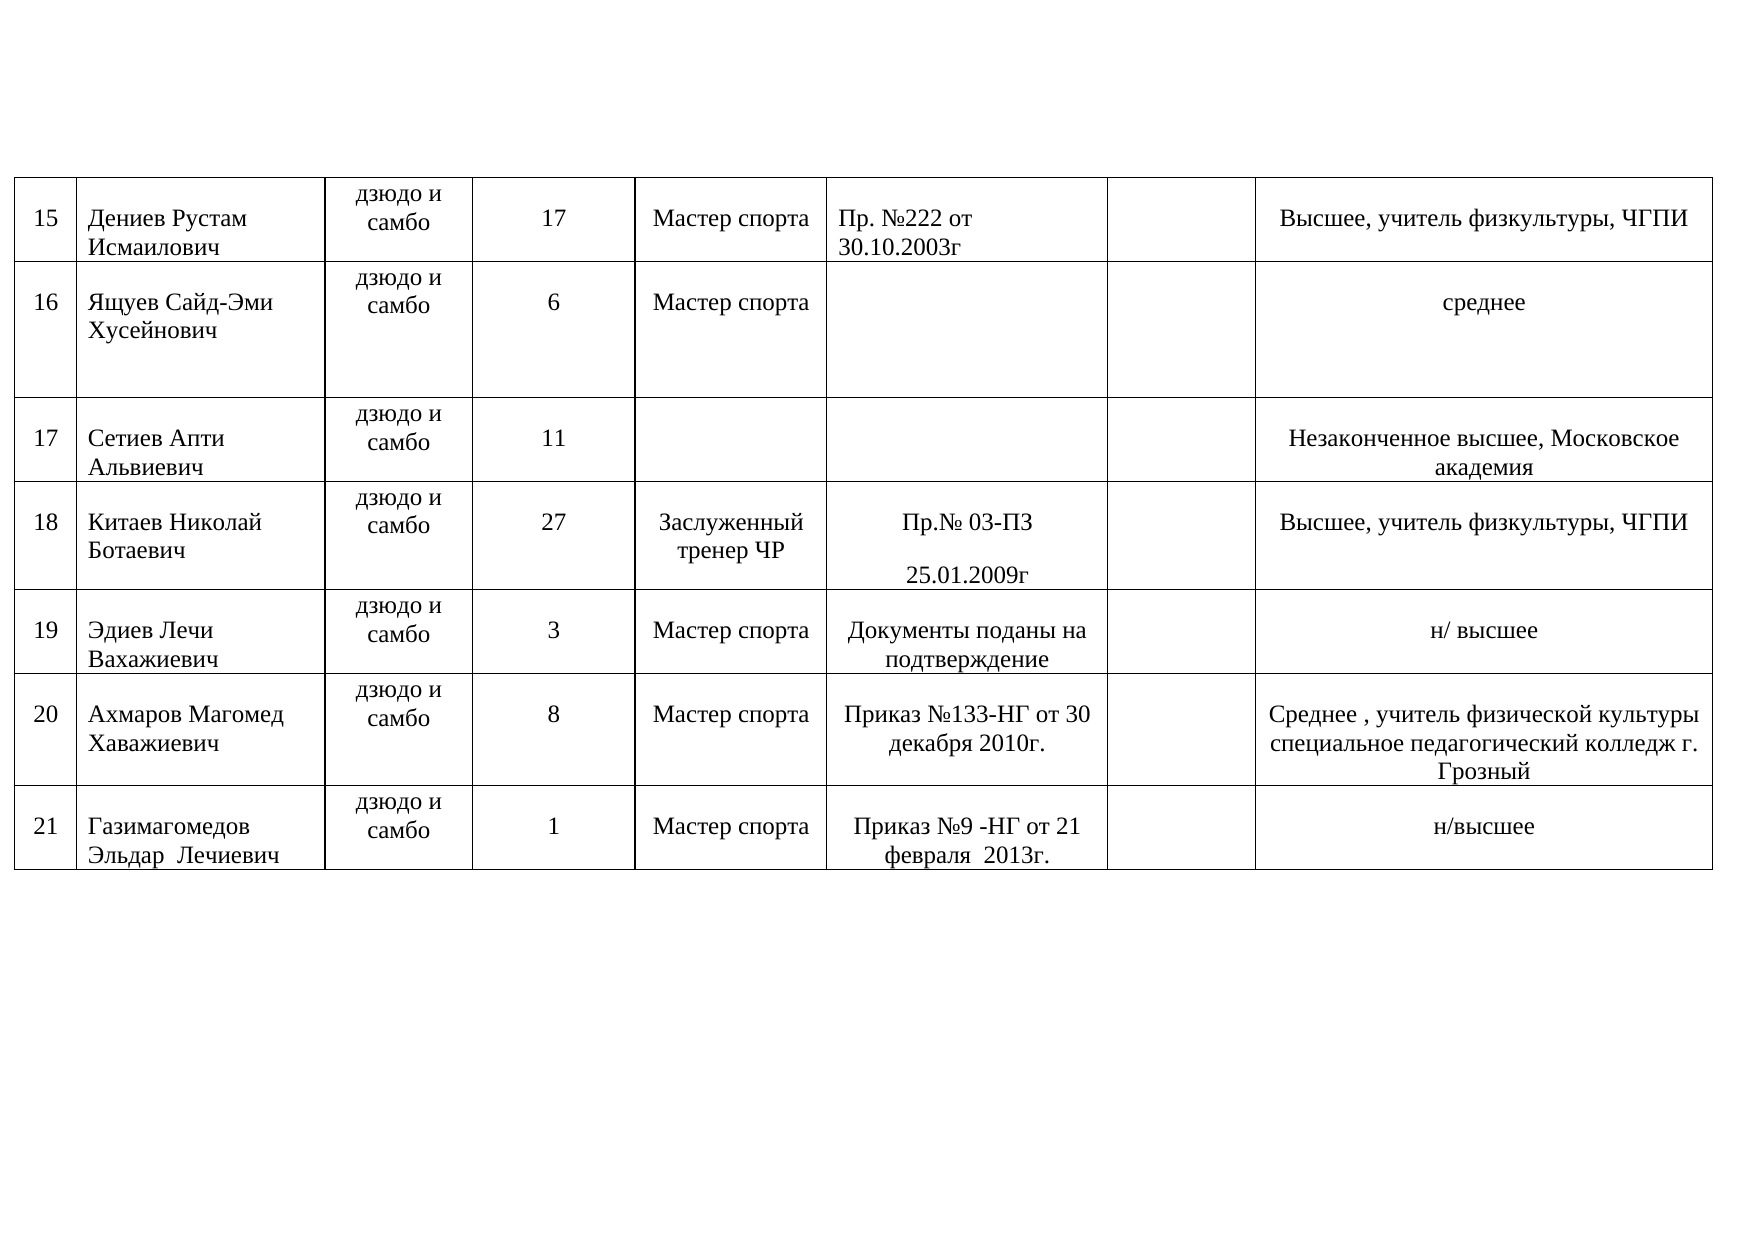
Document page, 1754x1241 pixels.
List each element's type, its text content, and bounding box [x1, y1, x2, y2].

table_cell [1108, 786, 1255, 869]
table_cell [1108, 590, 1255, 673]
table_cell Среднее , учитель физической культуры специальное педагогический колледж г. Грозный [1256, 674, 1712, 785]
table_cell 8 [473, 674, 634, 785]
table_cell Незаконченное высшее, Московское академия [1256, 398, 1712, 481]
table_cell [827, 398, 1107, 481]
table_cell н/ высшее [1256, 590, 1712, 673]
table_cell Пр. №222 от 30.10.2003г [827, 178, 1107, 261]
table_cell 1 [473, 786, 634, 869]
table_cell Высшее, учитель физкультуры, ЧГПИ [1256, 482, 1712, 589]
table_cell дзюдо и самбо [326, 262, 472, 397]
table_cell среднее [1256, 262, 1712, 397]
table_cell Дениев Рустам Исмаилович [77, 178, 324, 261]
table_cell Заслуженный тренер ЧР [636, 482, 826, 589]
table_cell 11 [473, 398, 634, 481]
table_cell Приказ №133-НГ от 30 декабря 2010г. [827, 674, 1107, 785]
table_cell Мастер спорта [636, 786, 826, 869]
table_cell Эдиев Лечи Вахажиевич [77, 590, 324, 673]
table_cell [1108, 674, 1255, 785]
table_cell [1256, 178, 1712, 261]
table_cell [636, 398, 826, 481]
table_cell [1108, 178, 1255, 261]
table_cell 3 [473, 590, 634, 673]
table_cell Мастер спорта [636, 590, 826, 673]
table_cell 17 [15, 398, 76, 481]
table_cell 15 [15, 178, 76, 261]
table_cell 20 [15, 674, 76, 785]
table_cell дзюдо и самбо [326, 398, 472, 481]
table_cell Ахмаров Магомед Хаважиевич [77, 674, 324, 785]
table_cell дзюдо и самбо [326, 482, 472, 589]
table_cell Ящуев Сайд-Эми Хусейнович [77, 262, 324, 397]
table_cell Приказ №9 -НГ от 21 февраля 2013г. [827, 786, 1107, 869]
table_cell Пр.№ 03-ПЗ 25.01.2009г [827, 482, 1107, 589]
table_cell 27 [473, 482, 634, 589]
table_cell 19 [15, 590, 76, 673]
table_cell дзюдо и самбо [326, 590, 472, 673]
table_cell [827, 262, 1107, 397]
table_cell Мастер спорта [636, 262, 826, 397]
table_cell 16 [15, 262, 76, 397]
table_cell Мастер спорта [636, 674, 826, 785]
table_cell 6 [473, 262, 634, 397]
table_cell дзюдо и самбо [326, 674, 472, 785]
table_cell Сетиев Апти Альвиевич [77, 398, 324, 481]
table_cell [1108, 262, 1255, 397]
table_cell дзюдо и самбо [326, 178, 472, 261]
table_cell [1108, 398, 1255, 481]
table_cell Мастер спорта [636, 178, 826, 261]
table_cell Документы поданы на подтверждение [827, 590, 1107, 673]
table_cell дзюдо и самбо [326, 786, 472, 869]
table_cell [1108, 482, 1255, 589]
table_cell 21 [15, 786, 76, 869]
table_cell Китаев Николай Ботаевич [77, 482, 324, 589]
table_cell 18 [15, 482, 76, 589]
table_cell 17 [473, 178, 634, 261]
table_cell н/высшее [1256, 786, 1712, 869]
table_cell Газимагомедов Эльдар Лечиевич [77, 786, 324, 869]
